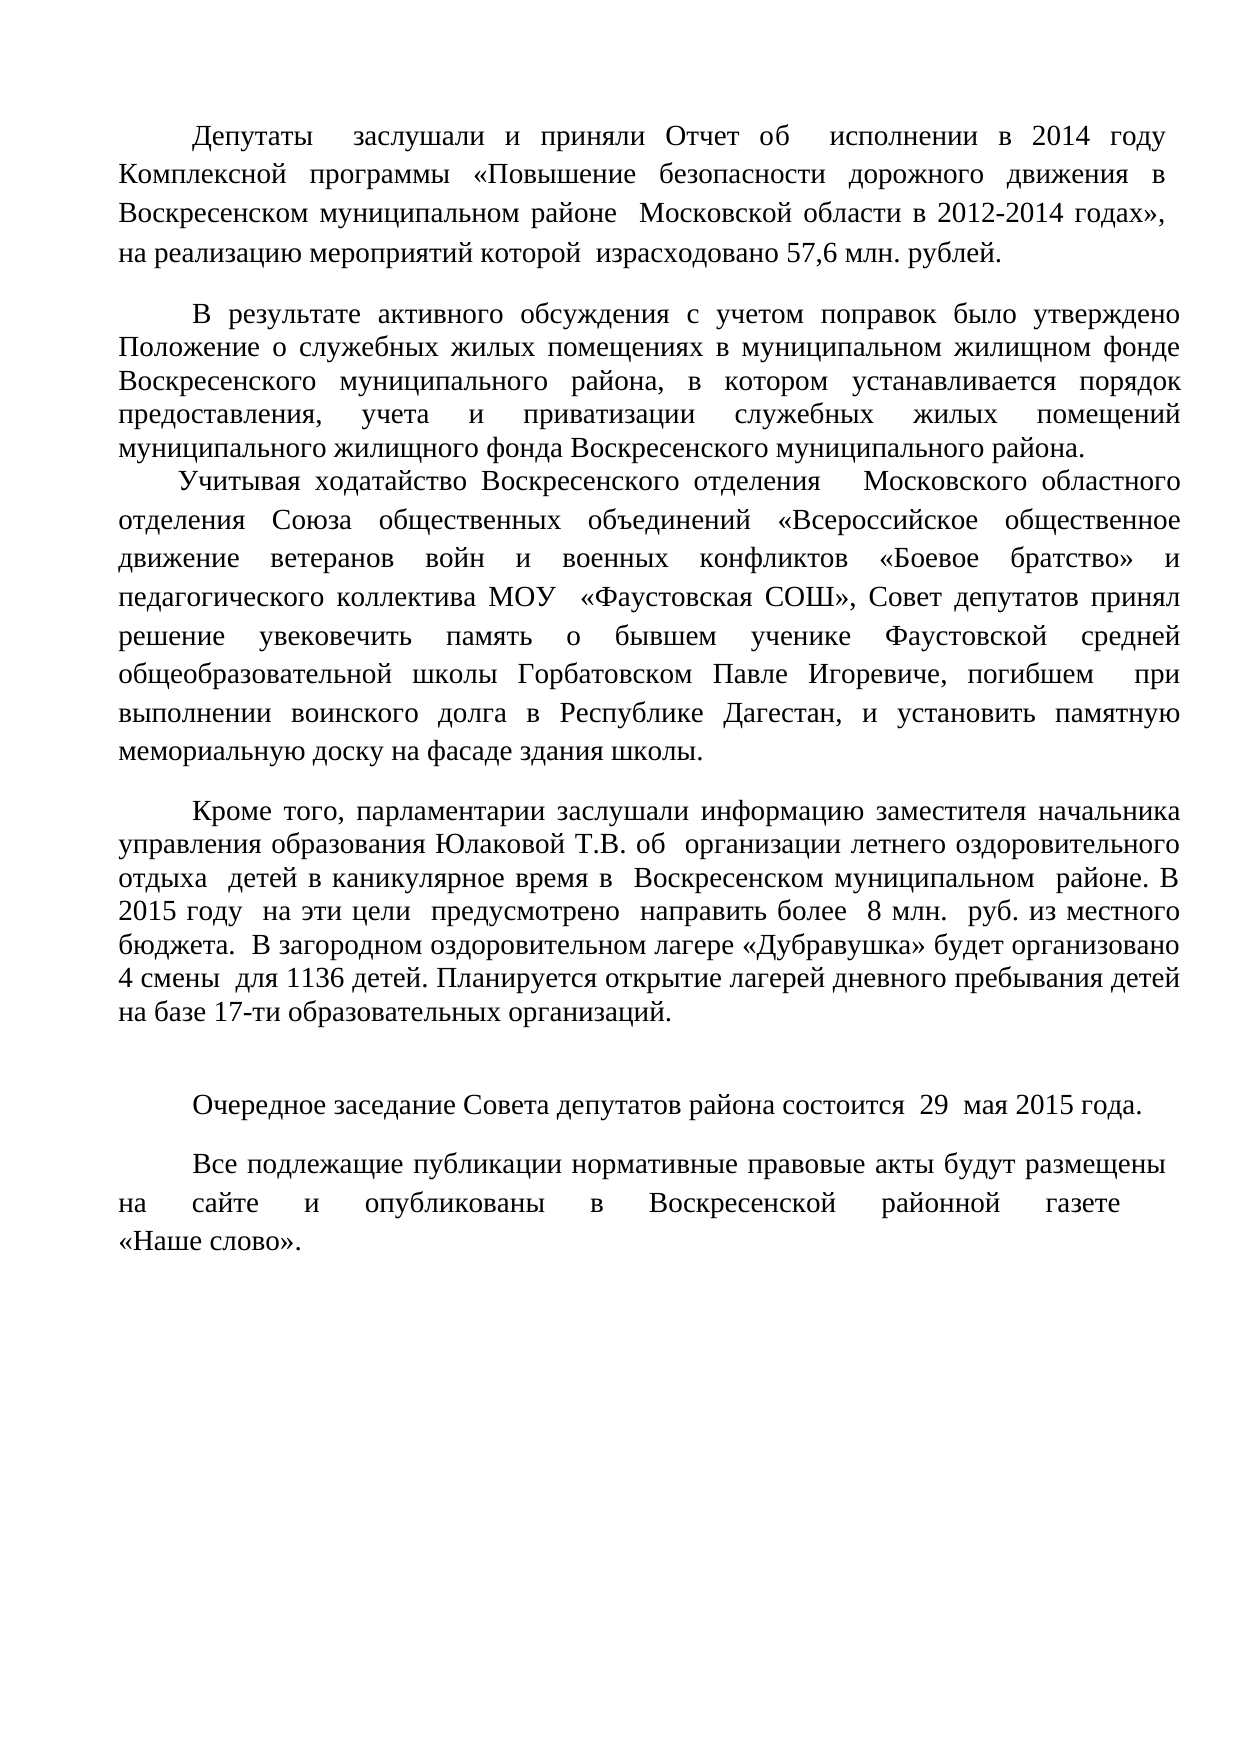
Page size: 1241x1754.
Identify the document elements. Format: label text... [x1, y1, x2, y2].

text В результате активного обсуждения с учетом поправок было утверждено Положение о служебных жилых помещениях в муниципальном жилищном фонде Воскресенского муниципального района, в котором устанавливается порядок предоставления, учета и приватизации служебных жилых помещений муниципального жилищного фонда Воскресенского муниципального района. [118, 296, 1181, 463]
text Кроме того, парламентарии заслушали информацию заместителя начальника управления образования Юлаковой Т.В. об организации летнего оздоровительного отдыха детей в каникулярное время в Воскресенском муниципальном районе. В 2015 году на эти цели предусмотрено направить более 8 млн. руб. из местного бюджета. В загородном оздоровительном лагере «Дубравушка» будет организовано 4 смены для 1136 детей. Планируется открытие лагерей дневного пребывания детей на базе 17-ти образовательных организаций. [118, 793, 1181, 1027]
text Очередное заседание Совета депутатов района состоится 29 мая 2015 года. [118, 1087, 1167, 1120]
text Учитывая ходатайство Воскресенского отделения Московского областного отделения Союза общественных объединений «Всероссийское общественное движение ветеранов войн и военных конфликтов «Боевое братство» и педагогического коллектива МОУ «Фаустовская СОШ», Совет депутатов принял решение увековечить память о бывшем ученике Фаустовской средней общеобразовательной школы Горбатовском Павле Игоревиче, погибшем при выполнении воинского долга в Республике Дагестан, и установить памятную мемориальную доску на фасаде здания школы. [118, 463, 1181, 767]
text Депутаты заслушали и приняли Отчет об исполнении в 2014 году Комплексной программы «Повышение безопасности дорожного движения в Воскресенском муниципальном районе Московской области в 2012-2014 годах», на реализацию мероприятий которой израсходовано 57,6 млн. рублей. [118, 118, 1167, 270]
text Все подлежащие публикации нормативные правовые акты будут размещены на сайте и опубликованы в Воскресенской районной газете «Наше слово». [118, 1146, 1167, 1257]
